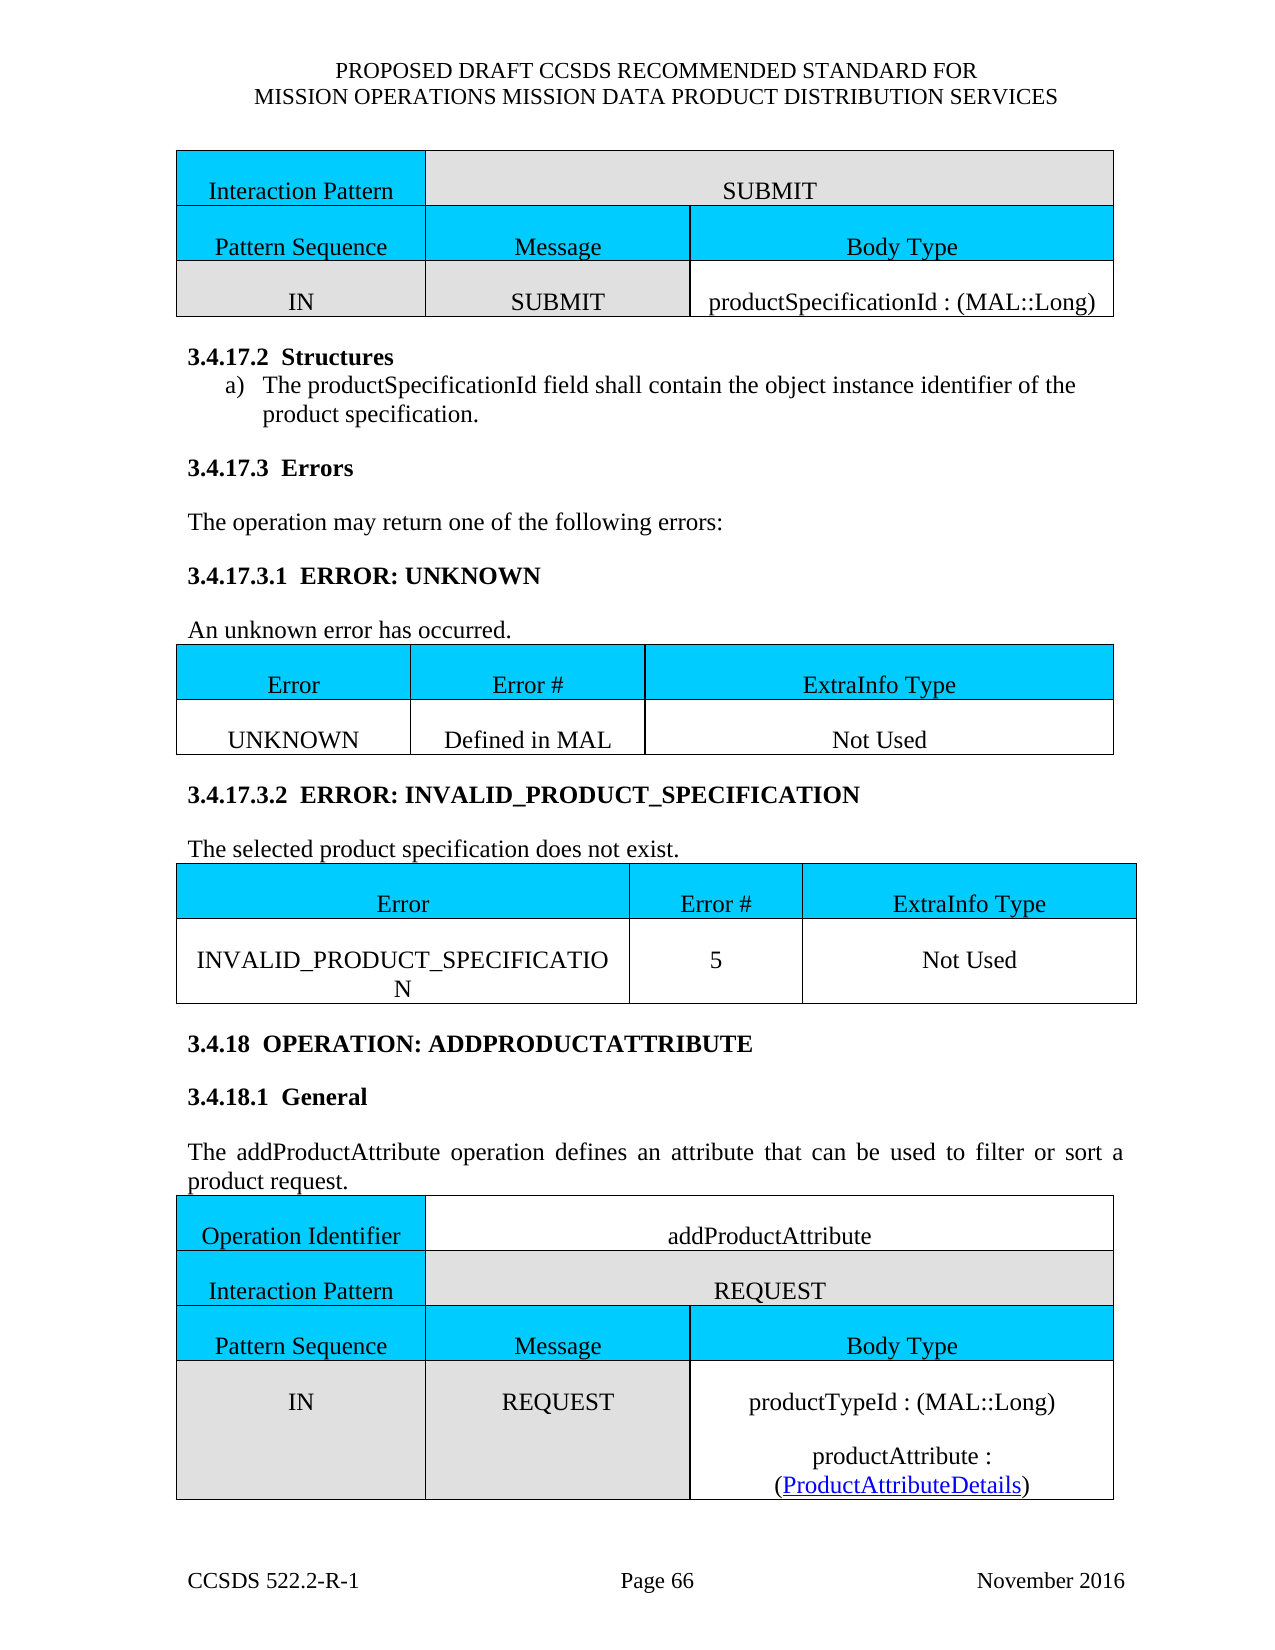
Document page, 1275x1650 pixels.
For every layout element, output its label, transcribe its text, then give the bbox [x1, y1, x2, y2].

table_cell productSpecificationId : (MAL::Long) [691, 261, 1113, 316]
table_header ExtraInfo Type [646, 645, 1113, 699]
table_cell Interaction Pattern [177, 1251, 425, 1305]
table_cell productTypeId : (MAL::Long) productAttribute : (ProductAttributeDetails) [691, 1361, 1113, 1499]
table_cell Interaction Pattern [177, 151, 425, 205]
table_header Operation Identifier [177, 1196, 425, 1250]
text The addProductAttribute operation defines an attribute that can be used to filter or sort a product request. [187, 1136, 1125, 1194]
list The productSpecificationId field shall contain the object instance identifier of the product specification. [225, 370, 1125, 428]
table_header Error [177, 864, 629, 918]
table_cell Message [426, 206, 689, 260]
subtitle ERROR: INVALID_PRODUCT_SPECIFICATION [187, 780, 1125, 809]
subtitle Errors [187, 453, 1125, 482]
table_cell IN [177, 261, 425, 316]
table_header Error # [630, 864, 802, 918]
table_cell 5 [630, 919, 802, 1003]
table_cell Pattern Sequence [177, 1306, 425, 1360]
table_header ExtraInfo Type [803, 864, 1136, 918]
table_cell IN [177, 1361, 425, 1499]
subtitle ERROR: UNKNOWN [187, 561, 1125, 589]
table_cell SUBMIT [426, 151, 1113, 205]
table_cell Body Type [691, 1306, 1113, 1360]
table_cell Body Type [691, 206, 1113, 260]
text The selected product specification does not exist. [187, 834, 1125, 863]
text The operation may return one of the following errors: [187, 507, 1125, 536]
subtitle OPERATION: addProductAttribute [187, 1029, 1125, 1057]
table_cell REQUEST [426, 1361, 689, 1499]
table_cell UNKNOWN [177, 700, 410, 754]
subtitle General [187, 1082, 1125, 1111]
table_cell Pattern Sequence [177, 206, 425, 260]
table_header Error [177, 645, 410, 699]
table_cell INVALID_PRODUCT_SPECIFICATION [177, 919, 629, 1003]
table_cell Message [426, 1306, 689, 1360]
table_cell Not Used [646, 700, 1113, 754]
text An unknown error has occurred. [187, 614, 1125, 644]
table_cell Not Used [803, 919, 1136, 1003]
table_header Error # [411, 645, 644, 699]
table_cell REQUEST [426, 1251, 1113, 1305]
table_cell SUBMIT [426, 261, 689, 316]
table_header addProductAttribute [426, 1196, 1113, 1250]
subtitle Structures [187, 342, 1125, 370]
table_cell Defined in MAL [411, 700, 644, 754]
